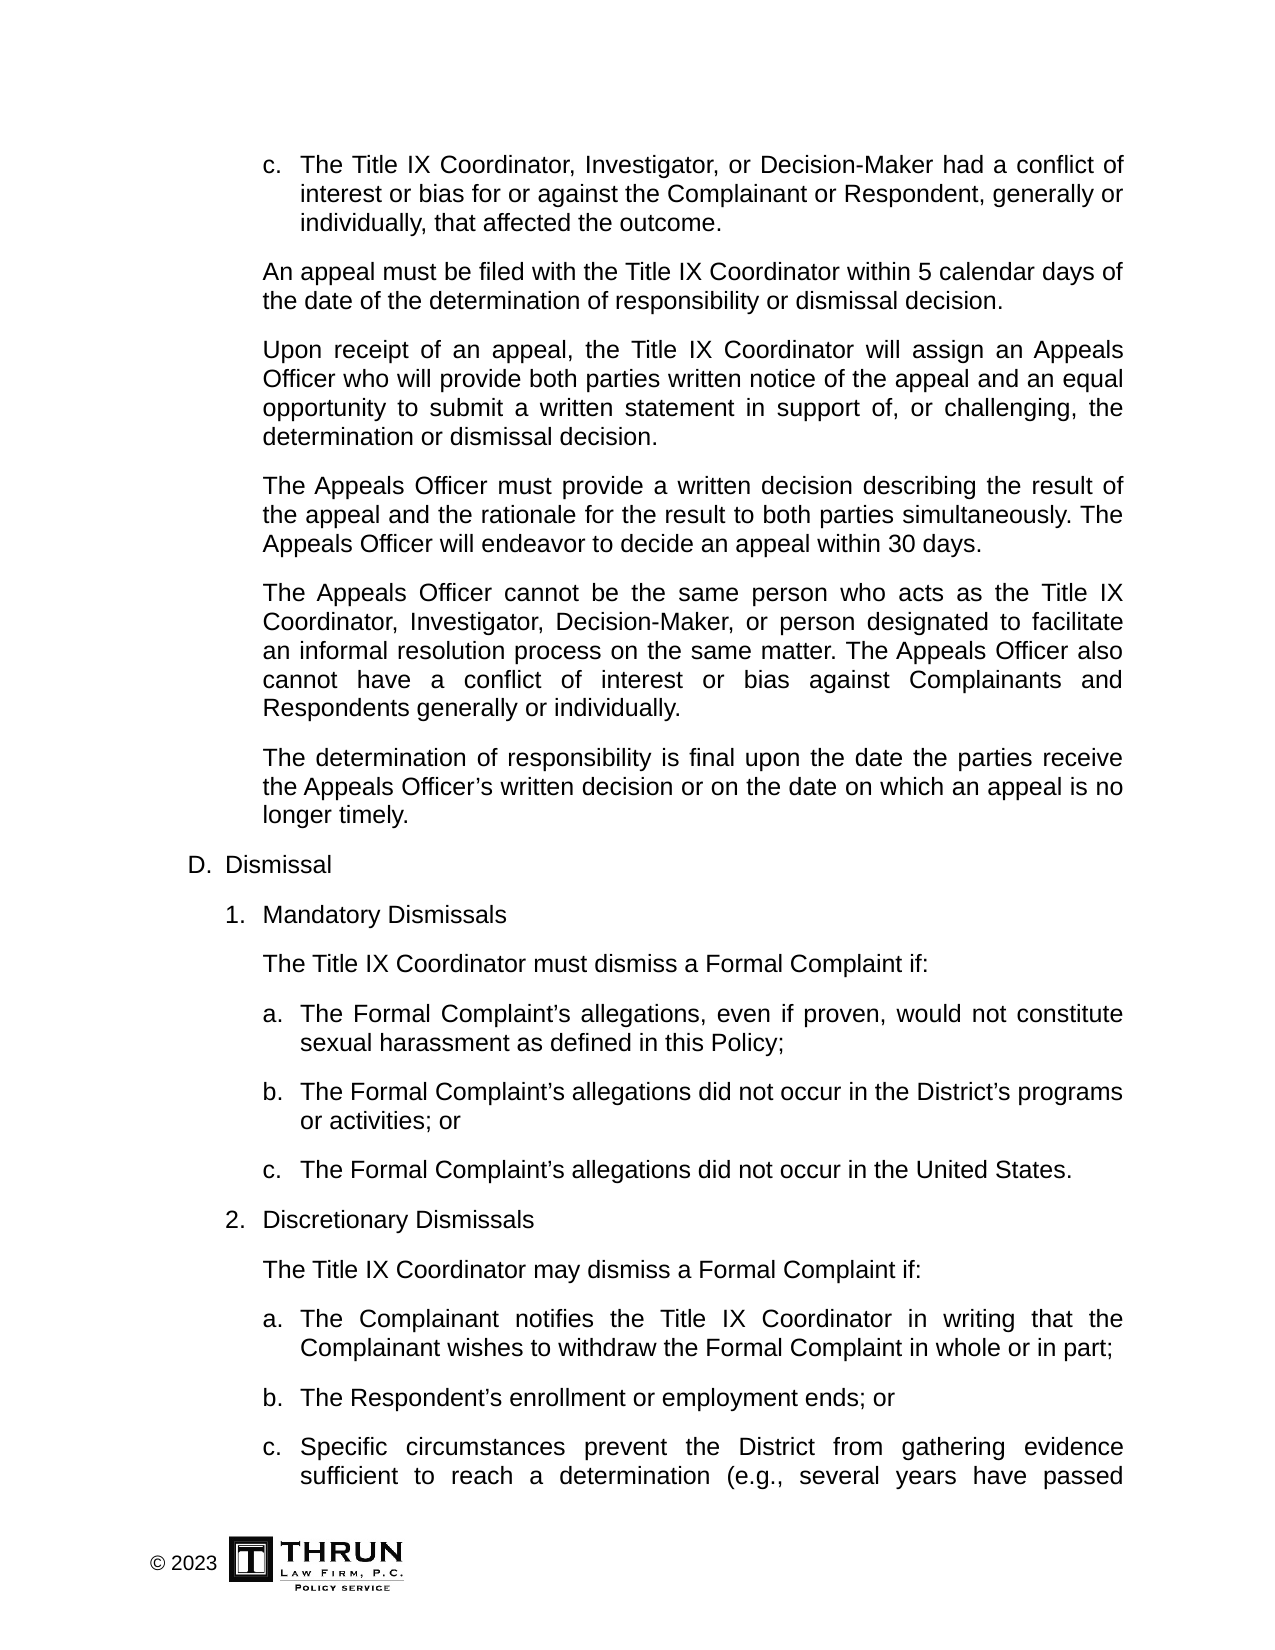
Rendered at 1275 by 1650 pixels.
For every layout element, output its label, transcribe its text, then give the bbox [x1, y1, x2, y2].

picture [226, 1534, 406, 1594]
text Dismissal [187, 850, 1125, 879]
text Upon receipt of an appeal, the Title IX Coordinator will assign an Appeals Officer who will provide both parties written notice of the appeal and an equal opportunity to submit a written statement in support of, or challenging, the determination or dismissal decision. [262, 335, 1125, 450]
text The Formal Complaint’s allegations, even if proven, would not constitute sexual harassment as defined in this Policy; [262, 999, 1125, 1056]
text The Respondent’s enrollment or employment ends; or [262, 1382, 1125, 1411]
text The Title IX Coordinator, Investigator, or Decision-Maker had a conflict of interest or bias for or against the Complainant or Respondent, generally or individually, that affected the outcome. [262, 150, 1125, 236]
text The Appeals Officer cannot be the same person who acts as the Title IX Coordinator, Investigator, Decision-Maker, or person designated to facilitate an informal resolution process on the same matter. The Appeals Officer also cannot have a conflict of interest or bias against Complainants and Respondents generally or individually. [262, 578, 1125, 722]
text The Formal Complaint’s allegations did not occur in the District’s programs or activities; or [262, 1077, 1125, 1134]
text An appeal must be filed with the Title IX Coordinator within 5 calendar days of the date of the determination of responsibility or dismissal decision. [262, 257, 1125, 314]
text The Title IX Coordinator must dismiss a Formal Complaint if: [262, 949, 1125, 978]
text The Formal Complaint’s allegations did not occur in the United States. [262, 1155, 1125, 1184]
text The determination of responsibility is final upon the date the parties receive the Appeals Officer’s written decision or on the date on which an appeal is no longer timely. [262, 743, 1125, 829]
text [262, 1432, 1125, 1489]
text Discretionary Dismissals [225, 1205, 1125, 1234]
text The Appeals Officer must provide a written decision describing the result of the appeal and the rationale for the result to both parties simultaneously. The Appeals Officer will endeavor to decide an appeal within 30 days. [262, 471, 1125, 557]
text The Title IX Coordinator may dismiss a Formal Complaint if: [262, 1254, 1125, 1283]
text Mandatory Dismissals [225, 899, 1125, 928]
text The Complainant notifies the Title IX Coordinator in writing that the Complainant wishes to withdraw the Formal Complaint in whole or in part; [262, 1304, 1125, 1362]
